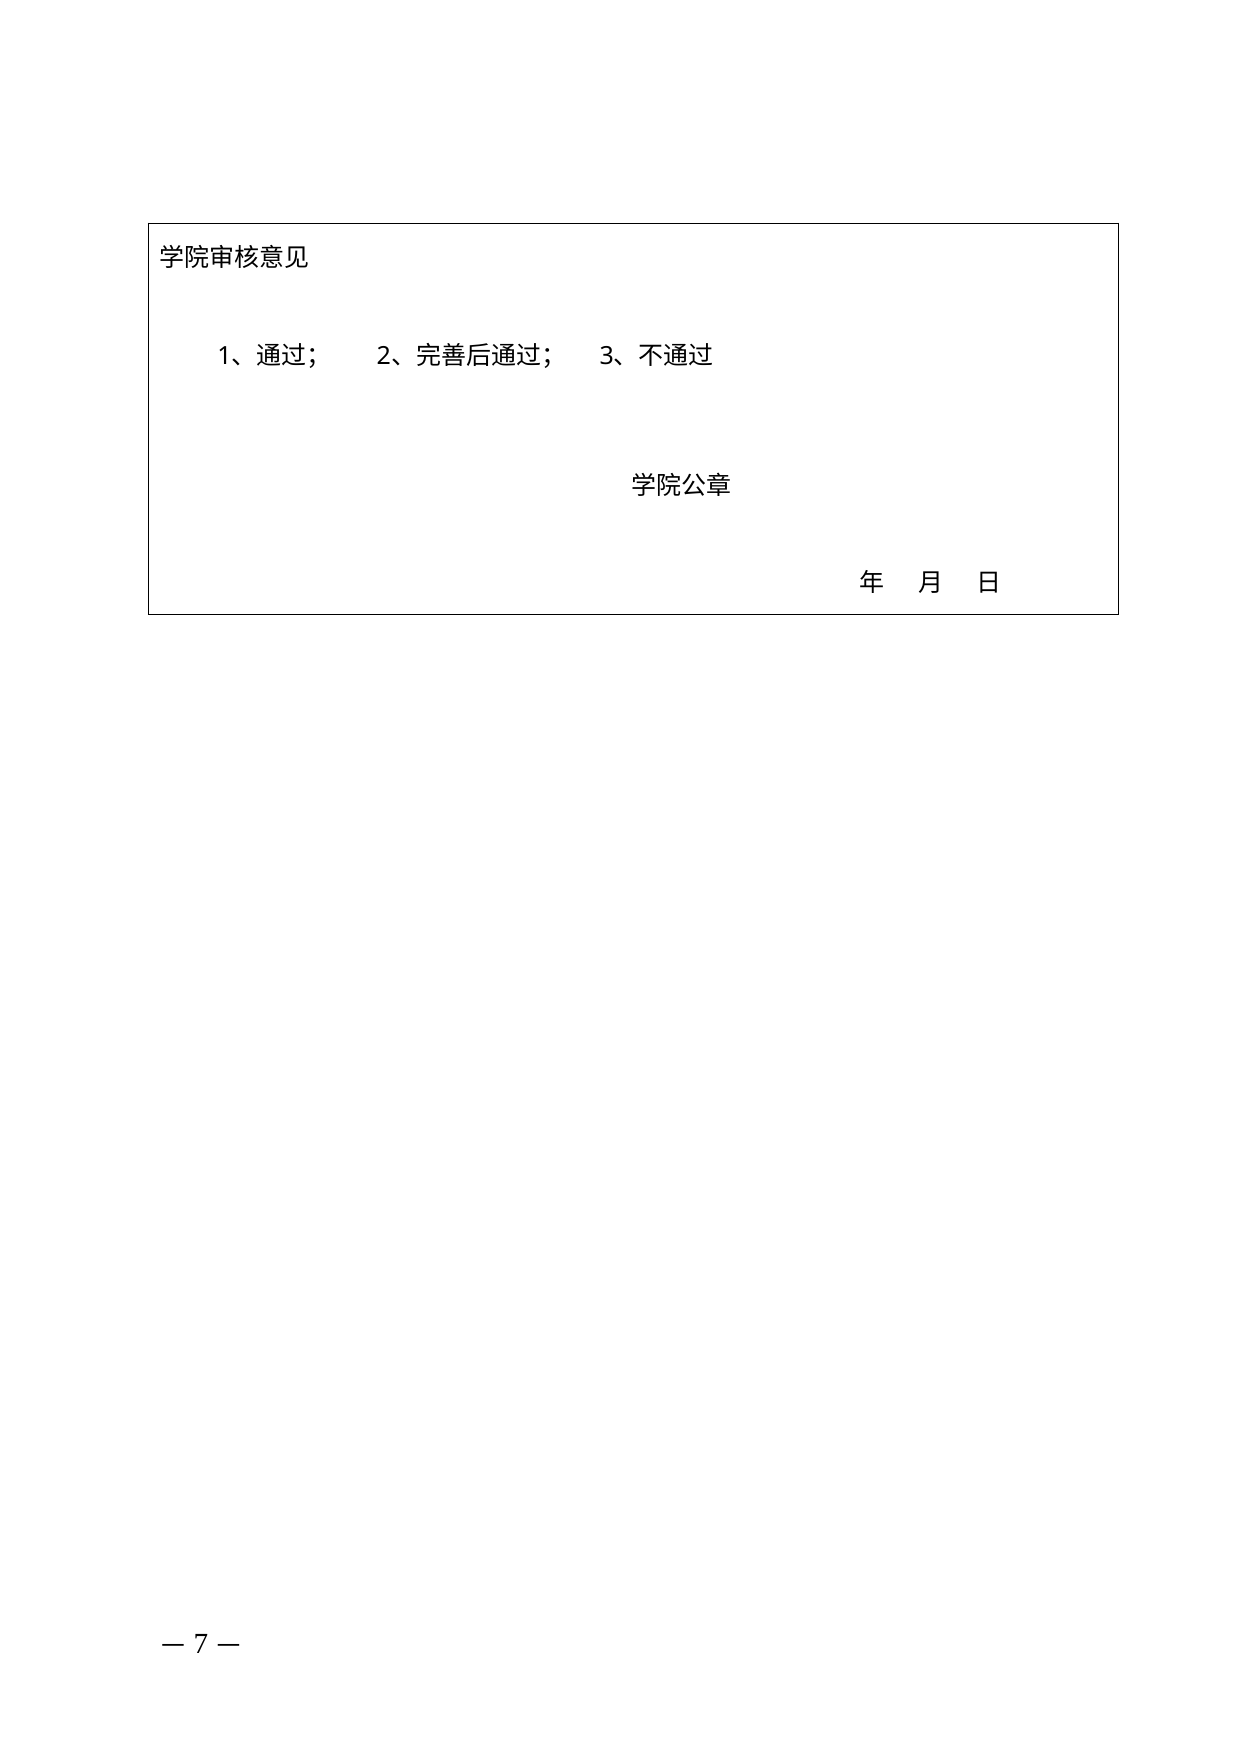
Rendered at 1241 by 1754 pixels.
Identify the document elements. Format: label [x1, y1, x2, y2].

table_cell [149, 224, 1118, 613]
